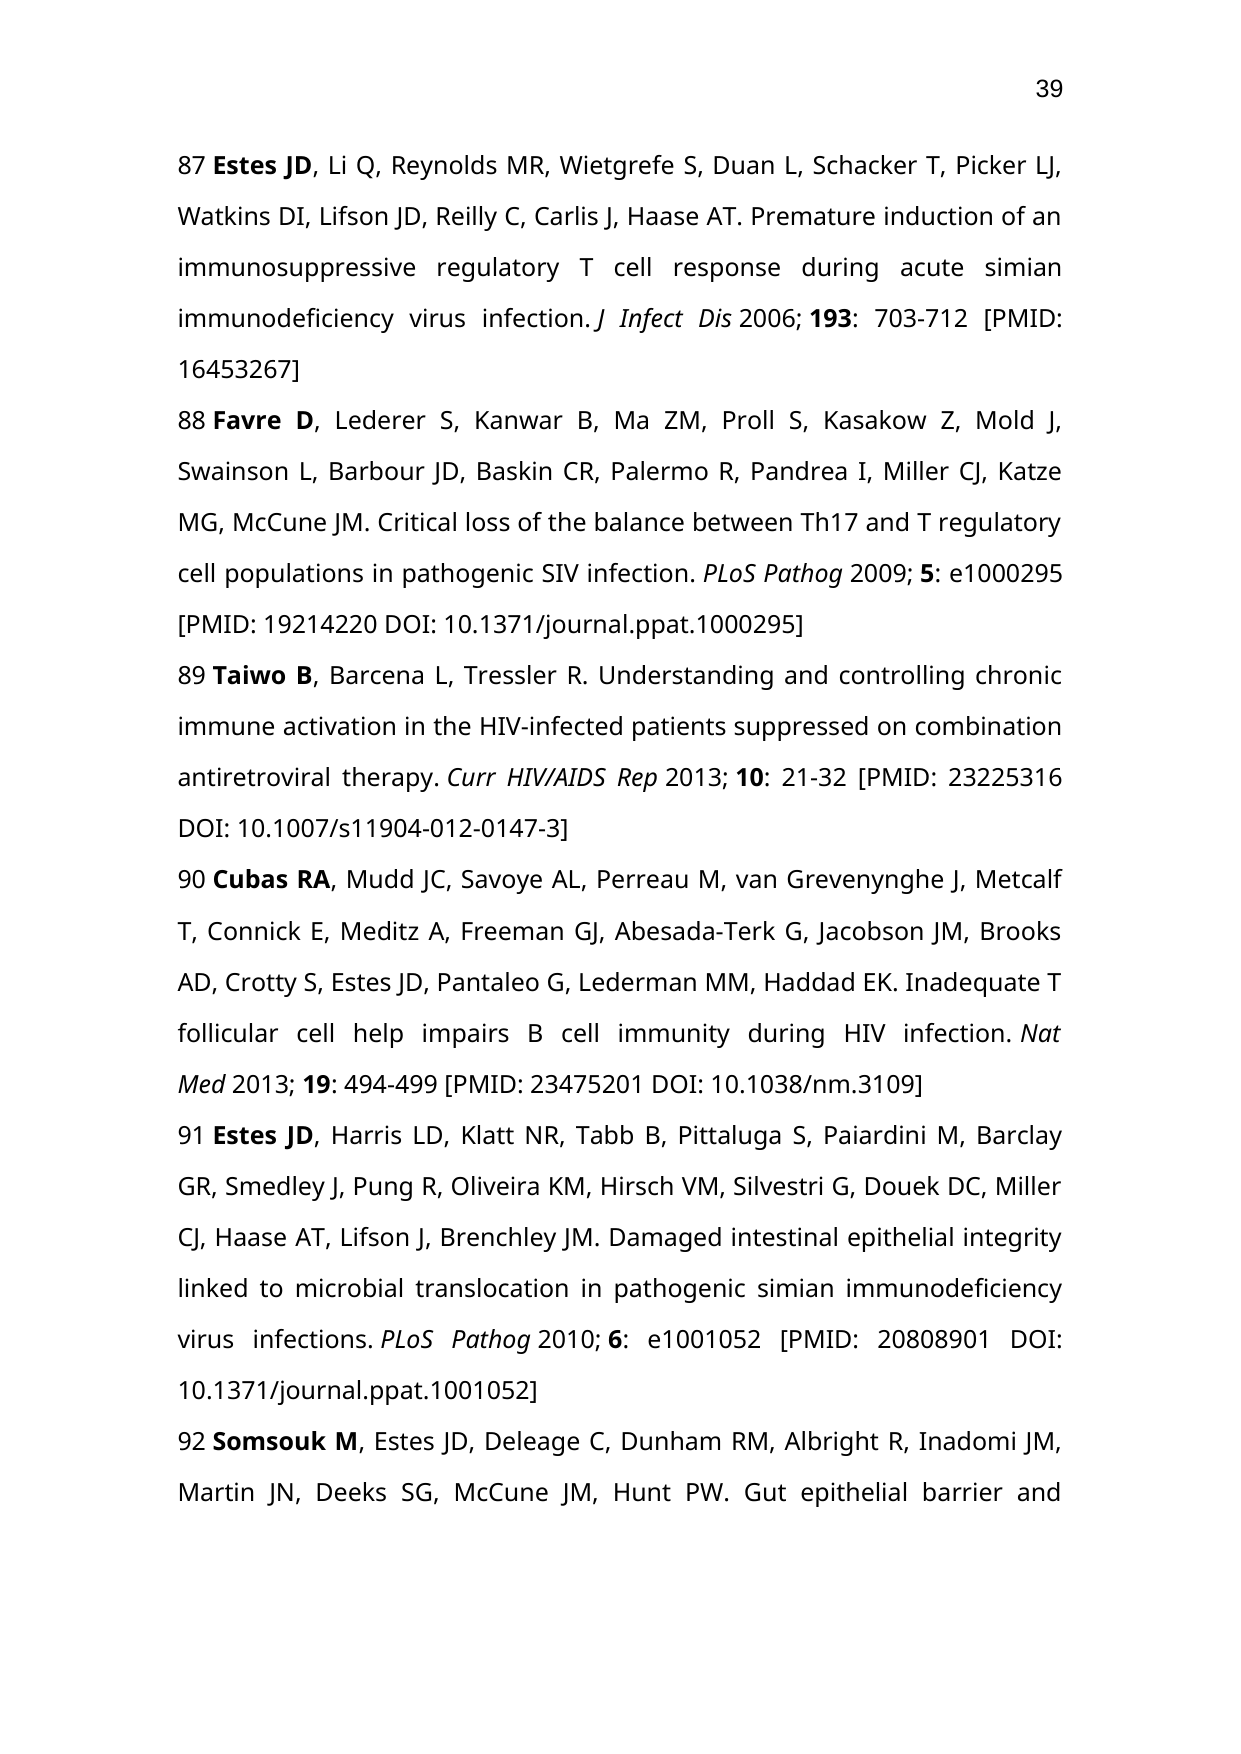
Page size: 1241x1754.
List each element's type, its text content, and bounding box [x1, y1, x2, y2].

text 90 Cubas RA, Mudd JC, Savoye AL, Perreau M, van Grevenynghe J, Metcalf T, Connick E, Meditz A, Freeman GJ, Abesada-Terk G, Jacobson JM, Brooks AD, Crotty S, Estes JD, Pantaleo G, Lederman MM, Haddad EK. Inadequate T follicular cell help impairs B cell immunity during HIV infection. Nat Med 2013; 19: 494-499 [PMID: 23475201 DOI: 10.1038/nm.3109] [177, 862, 1063, 1100]
text 88 Favre D, Lederer S, Kanwar B, Ma ZM, Proll S, Kasakow Z, Mold J, Swainson L, Barbour JD, Baskin CR, Palermo R, Pandrea I, Miller CJ, Katze MG, McCune JM. Critical loss of the balance between Th17 and T regulatory cell populations in pathogenic SIV infection. PLoS Pathog 2009; 5: e1000295 [PMID: 19214220 DOI: 10.1371/journal.ppat.1000295] [177, 403, 1063, 641]
text 91 Estes JD, Harris LD, Klatt NR, Tabb B, Pittaluga S, Paiardini M, Barclay GR, Smedley J, Pung R, Oliveira KM, Hirsch VM, Silvestri G, Douek DC, Miller CJ, Haase AT, Lifson J, Brenchley JM. Damaged intestinal epithelial integrity linked to microbial translocation in pathogenic simian immunodeficiency virus infections. PLoS Pathog 2010; 6: e1001052 [PMID: 20808901 DOI: 10.1371/journal.ppat.1001052] [177, 1117, 1063, 1407]
text 87 Estes JD, Li Q, Reynolds MR, Wietgrefe S, Duan L, Schacker T, Picker LJ, Watkins DI, Lifson JD, Reilly C, Carlis J, Haase AT. Premature induction of an immunosuppressive regulatory T cell response during acute simian immunodeficiency virus infection. J Infect Dis 2006; 193: 703-712 [PMID: 16453267] [177, 148, 1063, 386]
text 89 Taiwo B, Barcena L, Tressler R. Understanding and controlling chronic immune activation in the HIV-infected patients suppressed on combination antiretroviral therapy. Curr HIV/AIDS Rep 2013; 10: 21-32 [PMID: 23225316 DOI: 10.1007/s11904-012-0147-3] [177, 658, 1063, 845]
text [177, 1424, 1063, 1509]
